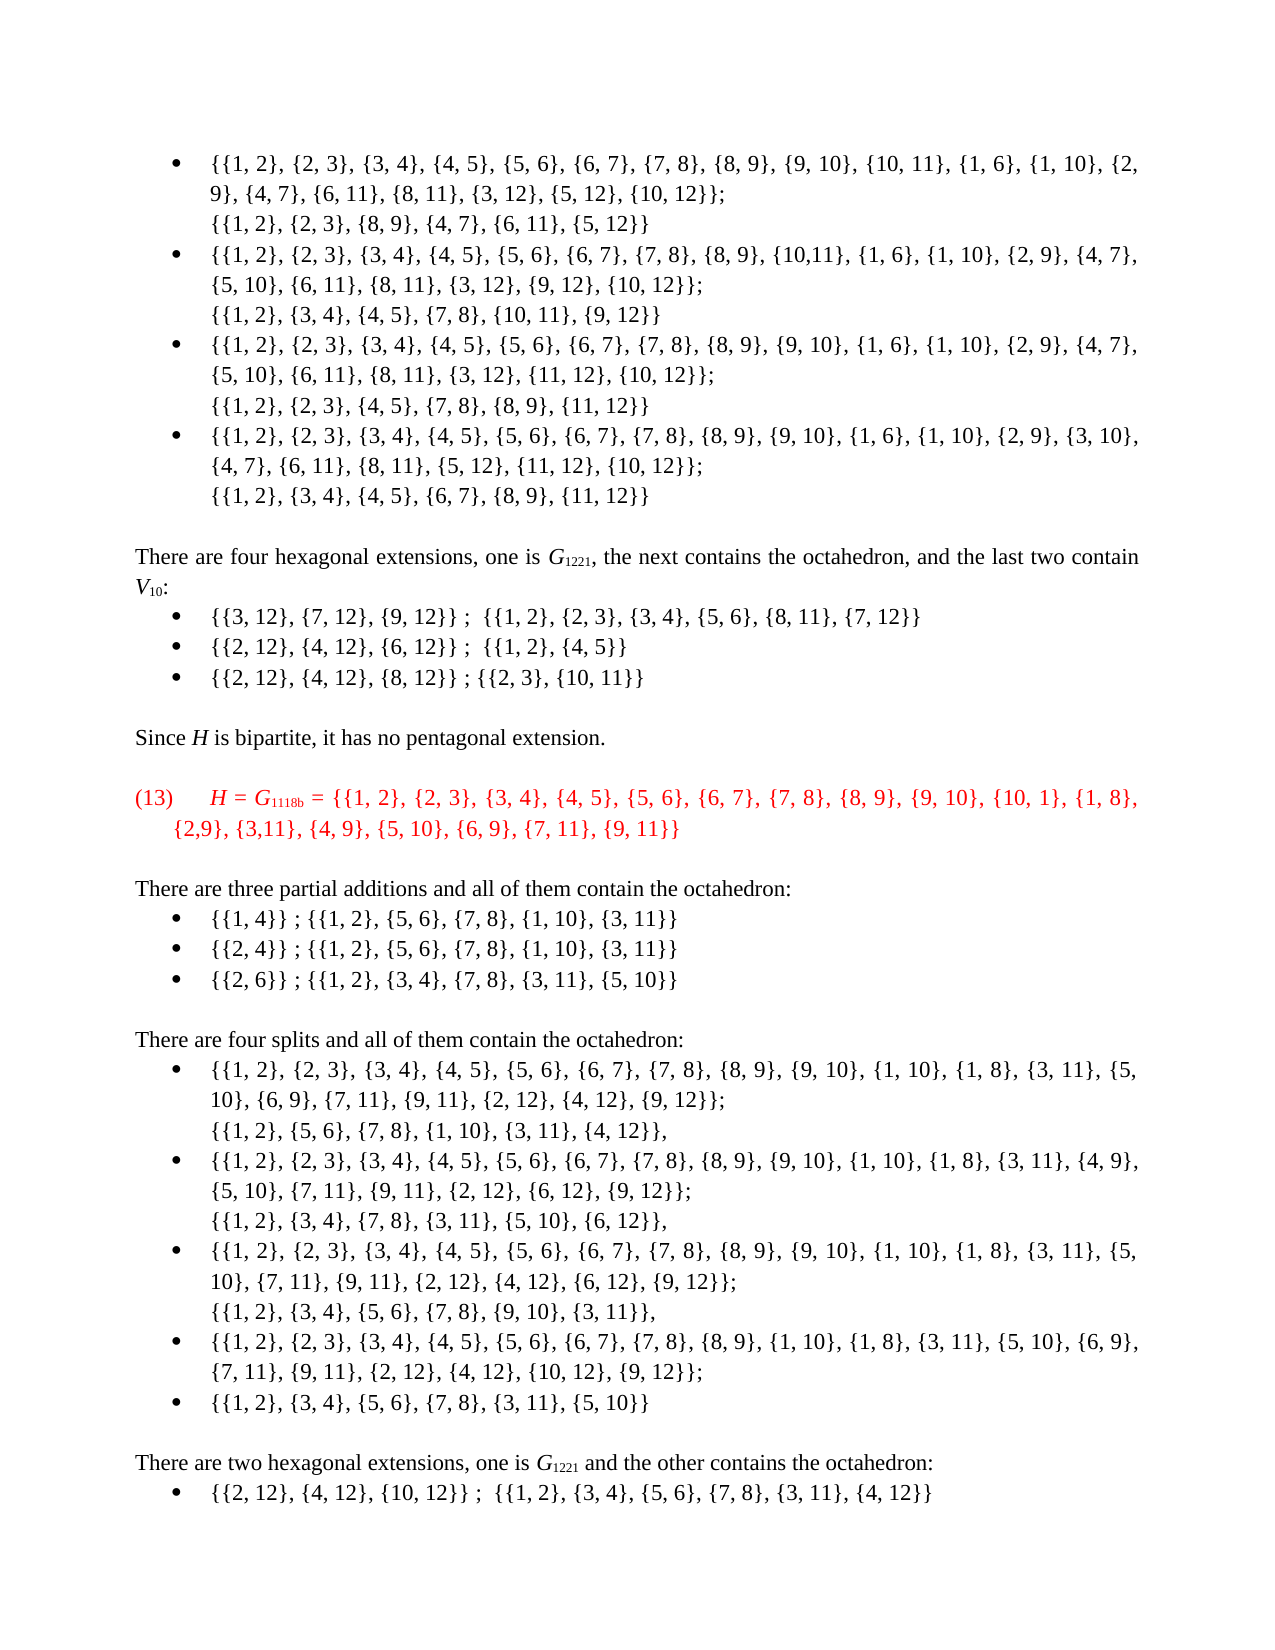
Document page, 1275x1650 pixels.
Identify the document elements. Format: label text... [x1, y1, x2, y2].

list {{1, 2}, {2, 3}, {3, 4}, {4, 5}, {5, 6}, {6, 7}, {7, 8}, {8, 9}, {9, 10}, {10, 11}, {1, 6}, {1, 10}, {2, 9}, {4, 7}, {6, 11}, {8, 11}, {3, 12}, {5, 12}, {10, 12}}; [172, 150, 1140, 207]
list {{1, 2}, {2, 3}, {3, 4}, {4, 5}, {5, 6}, {6, 7}, {7, 8}, {8, 9}, {9, 10}, {1, 10}, {1, 8}, {3, 11}, {5, 10}, {7, 11}, {9, 11}, {2, 12}, {4, 12}, {6, 12}, {9, 12}}; [172, 1237, 1140, 1294]
list {{1, 2}, {3, 4}, {4, 5}, {6, 7}, {8, 9}, {11, 12}} [210, 482, 1140, 509]
list {{2, 4}} ; {{1, 2}, {5, 6}, {7, 8}, {1, 10}, {3, 11}} [172, 935, 1140, 962]
list {{2, 6}} ; {{1, 2}, {3, 4}, {7, 8}, {3, 11}, {5, 10}} [172, 966, 1140, 992]
text Since H is bipartite, it has no pentagonal extension. [135, 724, 1140, 750]
list {{1, 2}, {2, 3}, {3, 4}, {4, 5}, {5, 6}, {6, 7}, {7, 8}, {8, 9}, {9, 10}, {1, 6}, {1, 10}, {2, 9}, {3, 10}, {4, 7}, {6, 11}, {8, 11}, {5, 12}, {11, 12}, {10, 12}}; [172, 422, 1140, 478]
text There are four hexagonal extensions, one is G1221, the next contains the octahedron, and the last two contain V10: [135, 543, 1140, 599]
list {{2, 12}, {4, 12}, {10, 12}} ; {{1, 2}, {3, 4}, {5, 6}, {7, 8}, {3, 11}, {4, 12}} [172, 1479, 1140, 1506]
list {{1, 2}, {2, 3}, {3, 4}, {4, 5}, {5, 6}, {6, 7}, {7, 8}, {8, 9}, {9, 10}, {1, 10}, {1, 8}, {3, 11}, {5, 10}, {6, 9}, {7, 11}, {9, 11}, {2, 12}, {4, 12}, {9, 12}}; [172, 1056, 1140, 1113]
list {{1, 2}, {3, 4}, {7, 8}, {3, 11}, {5, 10}, {6, 12}}, [210, 1207, 1140, 1234]
text There are two hexagonal extensions, one is G1221 and the other contains the octahedron: [135, 1449, 1140, 1475]
list {{1, 2}, {2, 3}, {4, 5}, {7, 8}, {8, 9}, {11, 12}} [210, 392, 1140, 418]
list H = G1118b = {{1, 2}, {2, 3}, {3, 4}, {4, 5}, {5, 6}, {6, 7}, {7, 8}, {8, 9}, {9, 10}, {10, 1}, {1, 8}, {2,9}, {3,11}, {4, 9}, {5, 10}, {6, 9}, {7, 11}, {9, 11}} [135, 784, 1140, 841]
list {{1, 2}, {2, 3}, {3, 4}, {4, 5}, {5, 6}, {6, 7}, {7, 8}, {8, 9}, {9, 10}, {1, 10}, {1, 8}, {3, 11}, {4, 9}, {5, 10}, {7, 11}, {9, 11}, {2, 12}, {6, 12}, {9, 12}}; [172, 1147, 1140, 1203]
list There are three partial additions and all of them contain the octahedron: [135, 875, 1140, 901]
list {{1, 2}, {3, 4}, {4, 5}, {7, 8}, {10, 11}, {9, 12}} [210, 301, 1140, 327]
list {{1, 2}, {3, 4}, {5, 6}, {7, 8}, {3, 11}, {5, 10}} [172, 1388, 1140, 1415]
list {{1, 2}, {2, 3}, {8, 9}, {4, 7}, {6, 11}, {5, 12}} [210, 210, 1140, 237]
list {{1, 2}, {3, 4}, {5, 6}, {7, 8}, {9, 10}, {3, 11}}, [210, 1298, 1140, 1324]
list {{1, 2}, {2, 3}, {3, 4}, {4, 5}, {5, 6}, {6, 7}, {7, 8}, {8, 9}, {1, 10}, {1, 8}, {3, 11}, {5, 10}, {6, 9}, {7, 11}, {9, 11}, {2, 12}, {4, 12}, {10, 12}, {9, 12}}; [172, 1328, 1140, 1385]
list {{3, 12}, {7, 12}, {9, 12}} ; {{1, 2}, {2, 3}, {3, 4}, {5, 6}, {8, 11}, {7, 12}} [172, 603, 1140, 629]
list {{1, 4}} ; {{1, 2}, {5, 6}, {7, 8}, {1, 10}, {3, 11}} [172, 905, 1140, 932]
list {{1, 2}, {5, 6}, {7, 8}, {1, 10}, {3, 11}, {4, 12}}, [210, 1117, 1140, 1143]
list {{2, 12}, {4, 12}, {8, 12}} ; {{2, 3}, {10, 11}} [172, 663, 1140, 690]
list {{1, 2}, {2, 3}, {3, 4}, {4, 5}, {5, 6}, {6, 7}, {7, 8}, {8, 9}, {10,11}, {1, 6}, {1, 10}, {2, 9}, {4, 7}, {5, 10}, {6, 11}, {8, 11}, {3, 12}, {9, 12}, {10, 12}}; [172, 241, 1140, 297]
list {{2, 12}, {4, 12}, {6, 12}} ; {{1, 2}, {4, 5}} [172, 633, 1140, 660]
list {{1, 2}, {2, 3}, {3, 4}, {4, 5}, {5, 6}, {6, 7}, {7, 8}, {8, 9}, {9, 10}, {1, 6}, {1, 10}, {2, 9}, {4, 7}, {5, 10}, {6, 11}, {8, 11}, {3, 12}, {11, 12}, {10, 12}}; [172, 331, 1140, 388]
text There are four splits and all of them contain the octahedron: [135, 1026, 1140, 1052]
